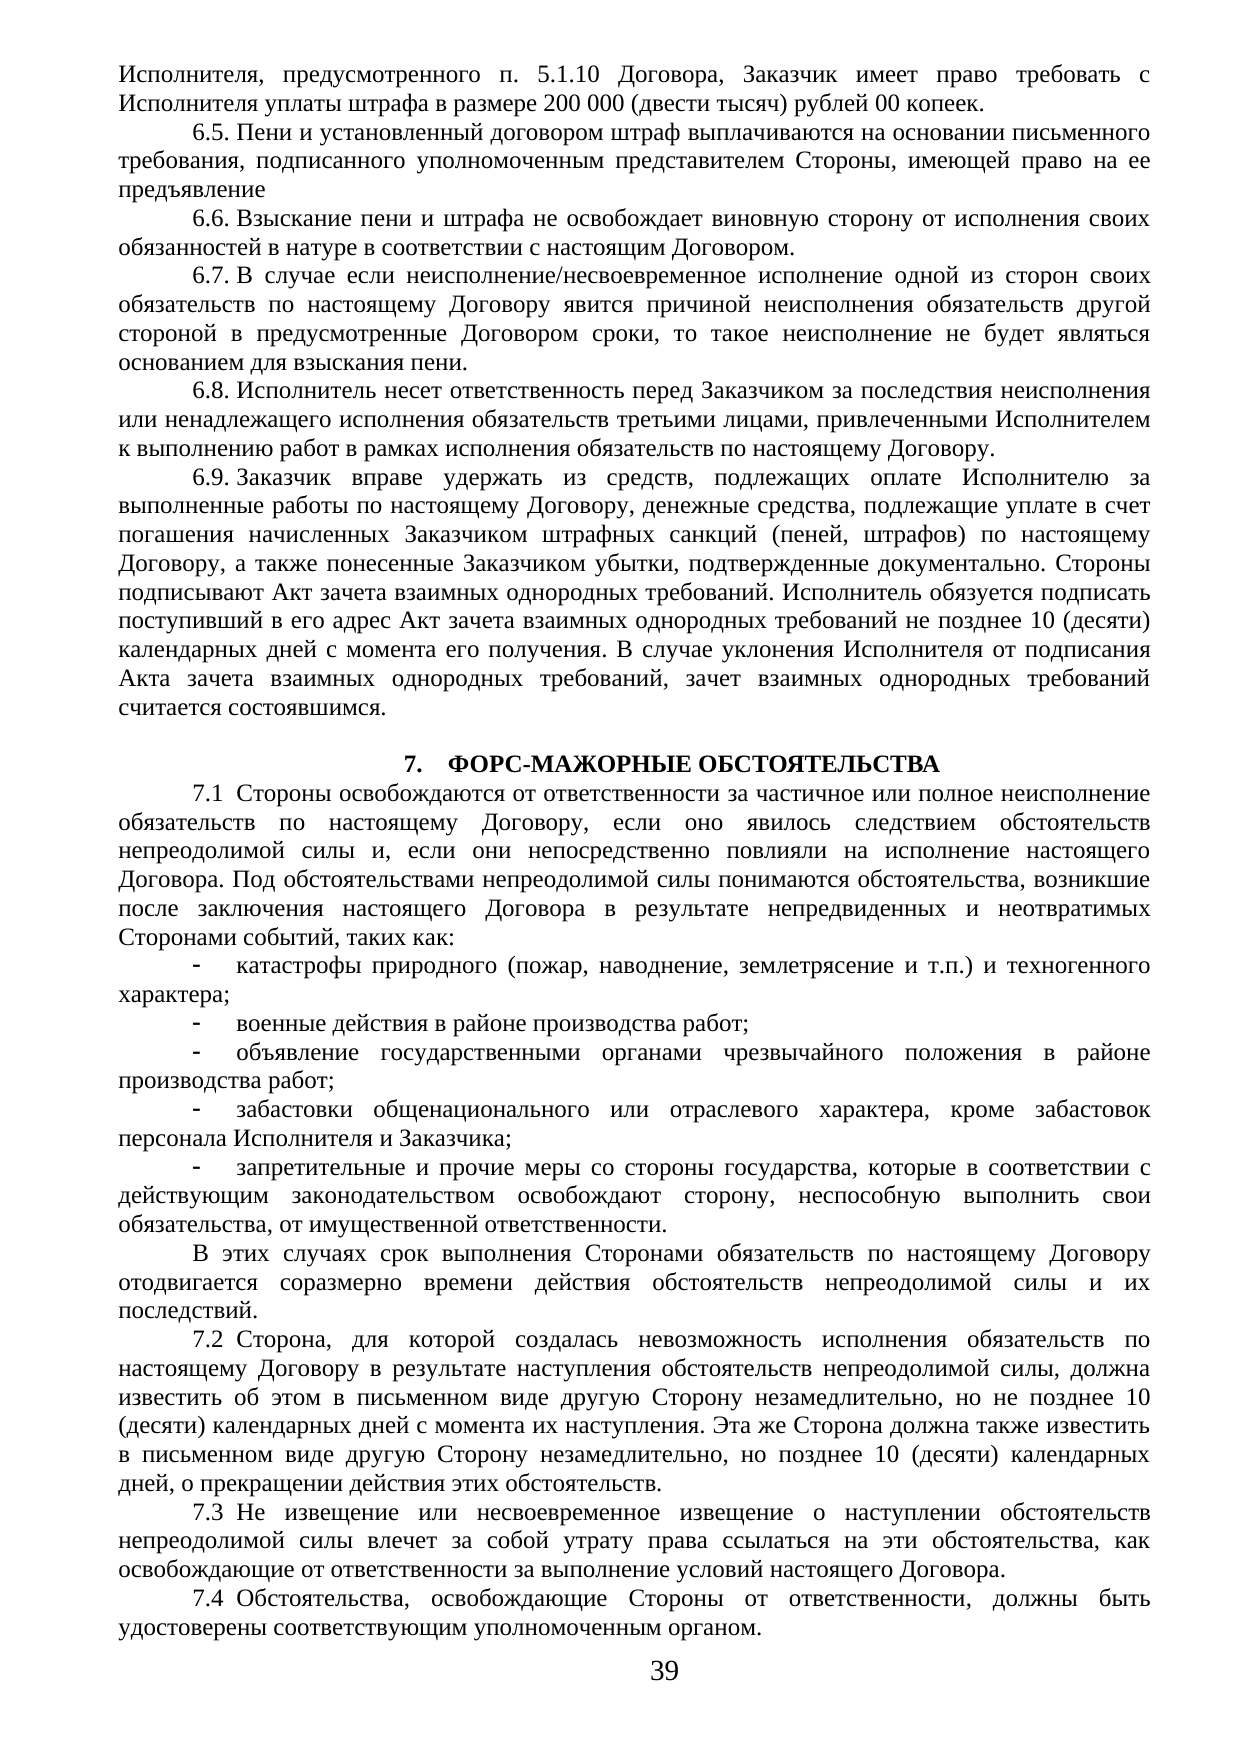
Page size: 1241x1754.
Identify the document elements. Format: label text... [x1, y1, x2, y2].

list Пени и установленный договором штраф выплачиваются на основании письменного требования, подписанного уполномоченным представителем Стороны, имеющей право на ее предъявление [118, 117, 1152, 203]
list Стороны освобождаются от ответственности за частичное или полное неисполнение обязательств по настоящему Договору, если оно явилось следствием обстоятельств непреодолимой силы и, если они непосредственно повлияли на исполнение настоящего Договора. Под обстоятельствами непреодолимой силы понимаются обстоятельства, возникшие после заключения настоящего Договора в результате непредвиденных и неотвратимых Сторонами событий, таких как: [118, 778, 1152, 950]
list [118, 59, 1152, 117]
list запретительные и прочие меры со стороны государства, которые в соответствии с действующим законодательством освобождают сторону, неспособную выполнить свои обязательства, от имущественной ответственности. [118, 1152, 1152, 1238]
list Исполнитель несет ответственность перед Заказчиком за последствия неисполнения или ненадлежащего исполнения обязательств третьими лицами, привлеченными Исполнителем к выполнению работ в рамках исполнения обязательств по настоящему Договору. [118, 375, 1152, 462]
list Заказчик вправе удержать из средств, подлежащих оплате Исполнителю за выполненные работы по настоящему Договору, денежные средства, подлежащие уплате в счет погашения начисленных Заказчиком штрафных санкций (пеней, штрафов) по настоящему Договору, а также понесенные Заказчиком убытки, подтвержденные документально. Стороны подписывают Акт зачета взаимных однородных требований. Исполнитель обязуется подписать поступивший в его адрес Акт зачета взаимных однородных требований не позднее 10 (десяти) календарных дней с момента его получения. В случае уклонения Исполнителя от подписания Акта зачета взаимных однородных требований, зачет взаимных однородных требований считается состоявшимся. [118, 462, 1152, 720]
list Обстоятельства, освобождающие Стороны от ответственности, должны быть удостоверены соответствующим уполномоченным органом. [118, 1583, 1152, 1640]
text В этих случаях срок выполнения Сторонами обязательств по настоящему Договору отодвигается соразмерно времени действия обстоятельств непреодолимой силы и их последствий. [118, 1238, 1152, 1324]
list ФОРС-МАЖОРНЫЕ ОБСТОЯТЕЛЬСТВА [118, 749, 1152, 778]
list объявление государственными органами чрезвычайного положения в районе производства работ; [118, 1037, 1152, 1094]
list Сторона, для которой создалась невозможность исполнения обязательств по настоящему Договору в результате наступления обстоятельств непреодолимой силы, должна известить об этом в письменном виде другую Сторону незамедлительно, но не позднее 10 (десяти) календарных дней с момента их наступления. Эта же Сторона должна также известить в письменном виде другую Сторону незамедлительно, но позднее 10 (десяти) календарных дней, о прекращении действия этих обстоятельств. [118, 1324, 1152, 1497]
list Взыскание пени и штрафа не освобождает виновную сторону от исполнения своих обязанностей в натуре в соответствии с настоящим Договором. [118, 203, 1152, 260]
list военные действия в районе производства работ; [118, 1008, 1152, 1037]
list В случае если неисполнение/несвоевременное исполнение одной из сторон своих обязательств по настоящему Договору явится причиной неисполнения обязательств другой стороной в предусмотренные Договором сроки, то такое неисполнение не будет являться основанием для взыскания пени. [118, 260, 1152, 375]
list катастрофы природного (пожар, наводнение, землетрясение и т.п.) и техногенного характера; [118, 950, 1152, 1008]
list забастовки общенационального или отраслевого характера, кроме забастовок персонала Исполнителя и Заказчика; [118, 1094, 1152, 1152]
list Не извещение или несвоевременное извещение о наступлении обстоятельств непреодолимой силы влечет за собой утрату права ссылаться на эти обстоятельства, как освобождающие от ответственности за выполнение условий настоящего Договора. [118, 1497, 1152, 1583]
